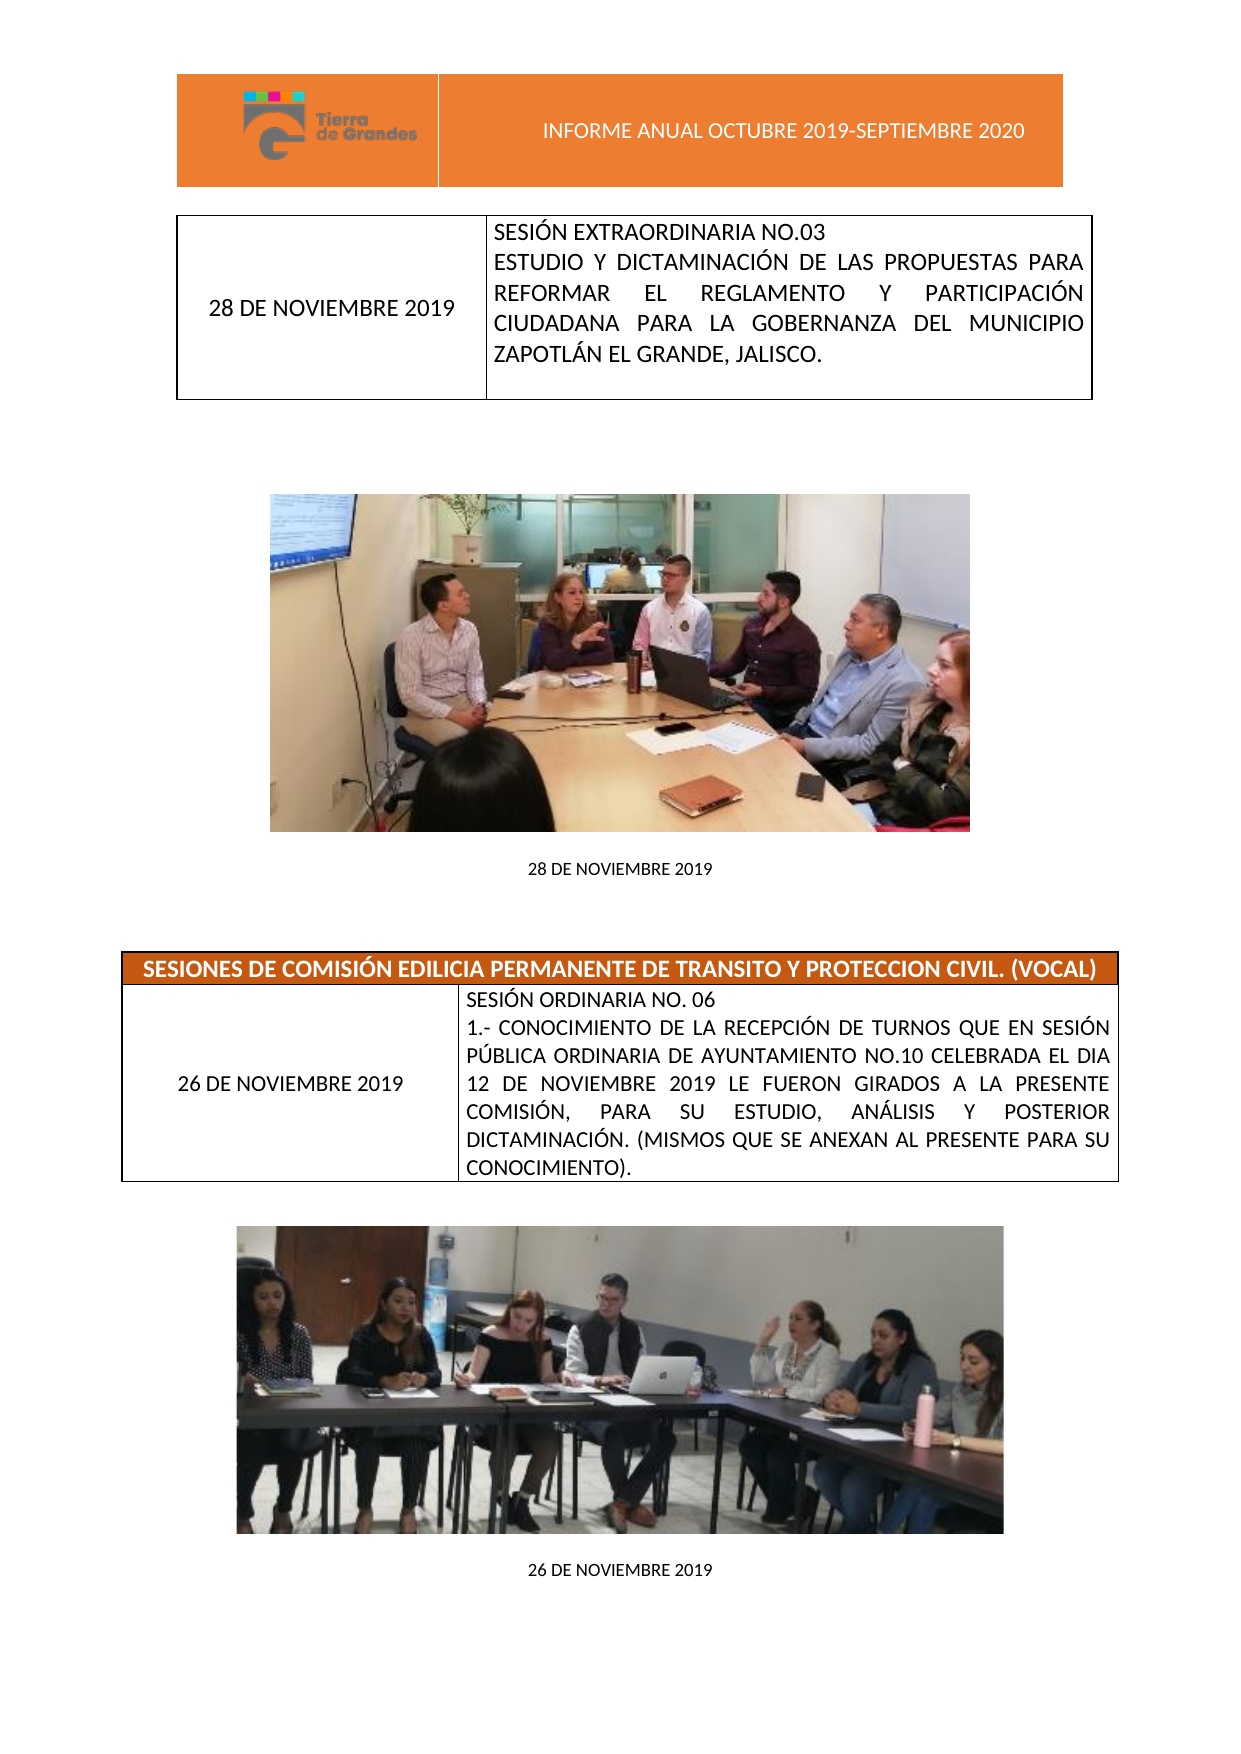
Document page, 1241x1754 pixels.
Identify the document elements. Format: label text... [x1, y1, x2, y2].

text 28 DE NOVIEMBRE 2019 [177, 857, 1063, 879]
table_cell SESIÓN EXTRAORDINARIA NO.03 ESTUDIO Y DICTAMINACIÓN DE LAS PROPUESTAS PARA REFORMAR EL REGLAMENTO Y PARTICIPACIÓN CIUDADANA PARA LA GOBERNANZA DEL MUNICIPIO ZAPOTLÁN EL GRANDE, JALISCO. [487, 216, 1091, 399]
table_cell SESIÓN ORDINARIA NO. 06 1.- CONOCIMIENTO DE LA RECEPCIÓN DE TURNOS QUE EN SESIÓN PÚBLICA ORDINARIA DE AYUNTAMIENTO NO.10 CELEBRADA EL DIA 12 DE NOVIEMBRE 2019 LE FUERON GIRADOS A LA PRESENTE COMISIÓN, PARA SU ESTUDIO, ANÁLISIS Y POSTERIOR DICTAMINACIÓN. (MISMOS QUE SE ANEXAN AL PRESENTE PARA SU CONOCIMIENTO). [459, 985, 1118, 1181]
table_header SESIONES DE COMISIÓN EDILICIA PERMANENTE DE TRANSITO Y PROTECCION CIVIL. (VOCAL) [123, 953, 1117, 984]
picture [236, 1226, 1004, 1534]
table_cell 26 DE NOVIEMBRE 2019 [123, 985, 458, 1181]
table_cell 28 DE NOVIEMBRE 2019 [178, 216, 486, 399]
picture [238, 85, 427, 175]
picture [270, 494, 970, 832]
text 26 DE NOVIEMBRE 2019 [177, 1558, 1063, 1581]
